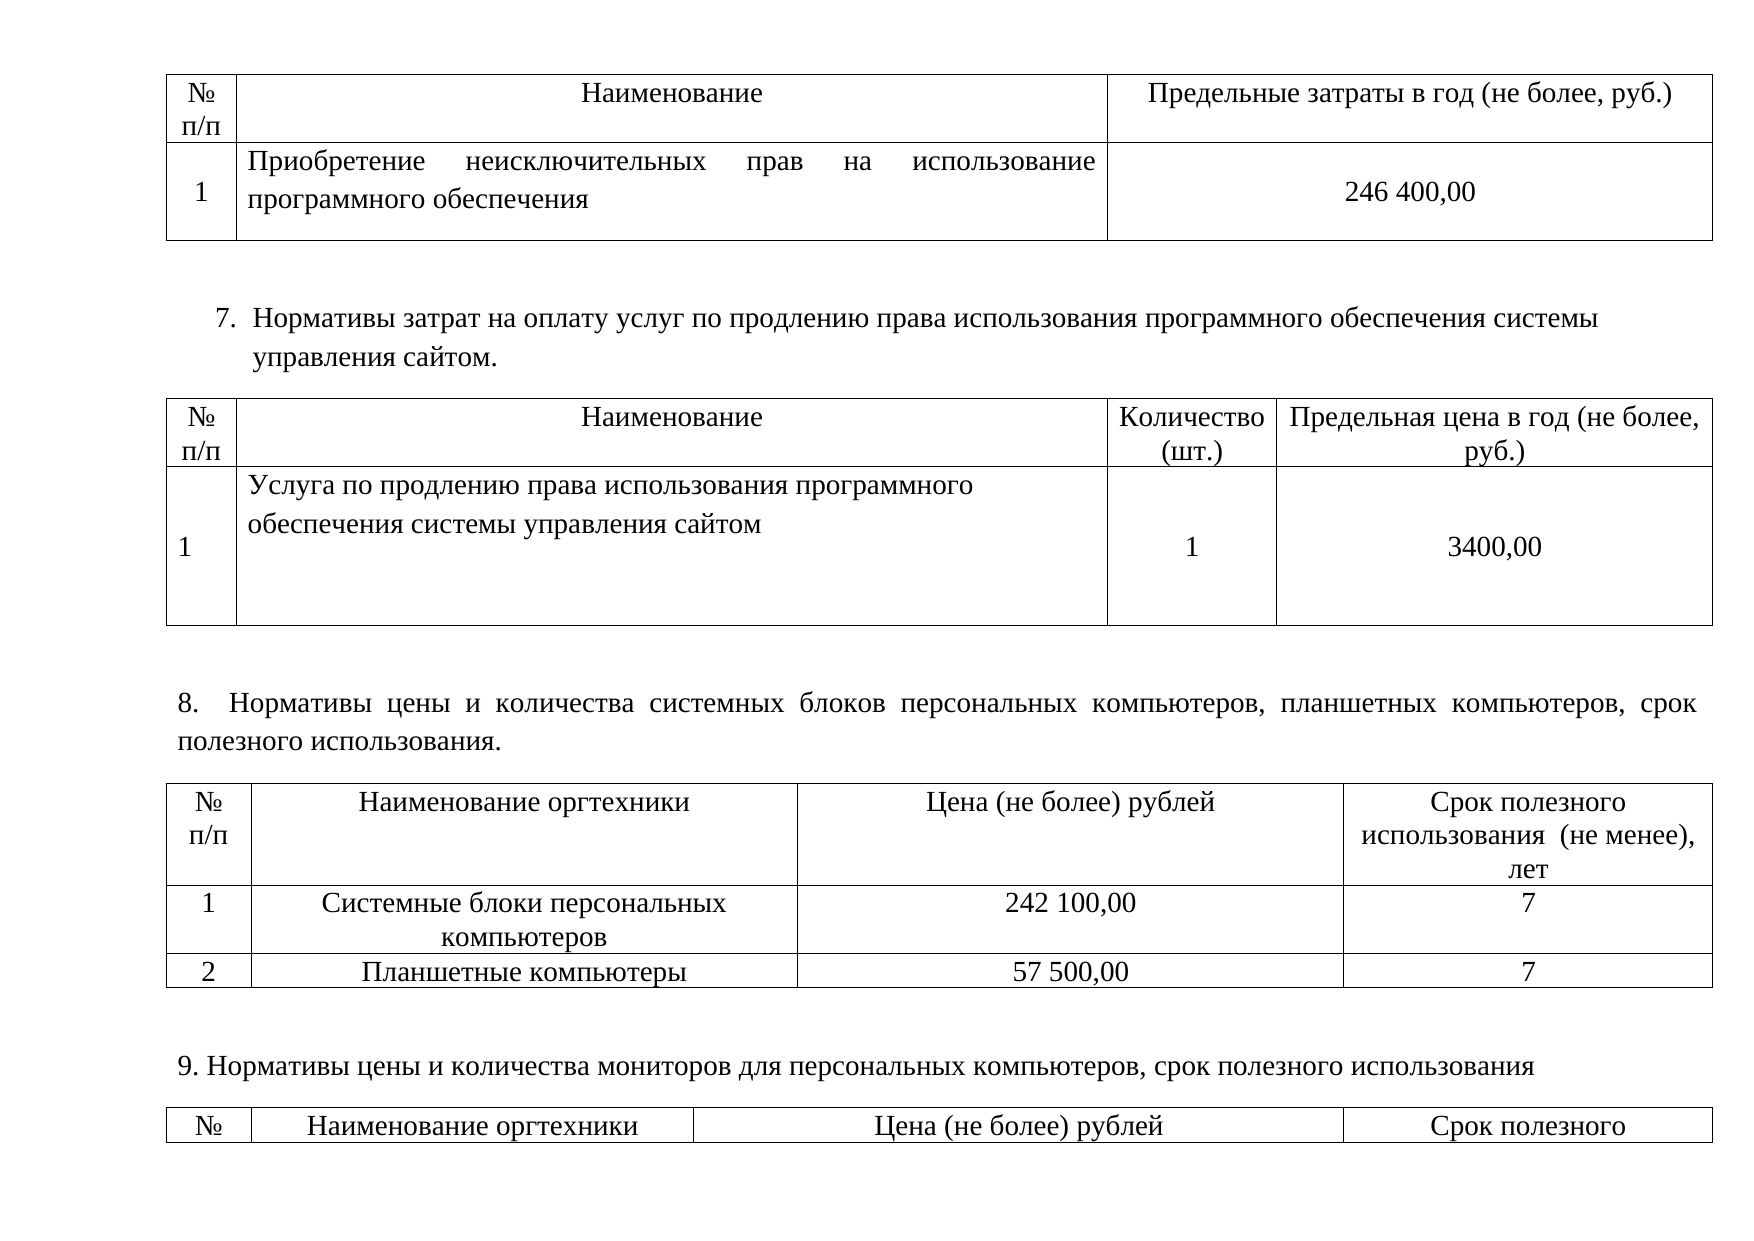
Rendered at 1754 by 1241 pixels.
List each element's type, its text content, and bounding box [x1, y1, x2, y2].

table_cell 57 500,00 [798, 954, 1343, 987]
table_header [694, 1108, 1343, 1142]
table_header № п/п [167, 784, 251, 884]
table_header Наименование [237, 75, 1107, 142]
table_header Количество (шт.) [1108, 399, 1276, 466]
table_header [252, 1108, 693, 1142]
table_cell Планшетные компьютеры [252, 954, 797, 987]
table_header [1344, 1108, 1712, 1142]
table_cell 2 [167, 954, 251, 987]
table_cell Услуга по продлению права использования программного обеспечения системы управления сайтом [237, 467, 1107, 624]
table_header Срок полезного использования (не менее), лет [1344, 784, 1712, 884]
table_cell 7 [1344, 954, 1712, 987]
table_cell Приобретение неисключительных прав на использование программного обеспечения [237, 143, 1107, 240]
table_header Предельная цена в год (не более, руб.) [1277, 399, 1712, 466]
text 8. Нормативы цены и количества системных блоков персональных компьютеров, планшетных компьютеров, срок полезного использования. [177, 685, 1698, 757]
table_cell 242 100,00 [798, 886, 1343, 953]
table_cell 1 [167, 467, 236, 624]
table_cell Системные блоки персональных компьютеров [252, 886, 797, 953]
table_header Наименование оргтехники [252, 784, 797, 884]
table_cell 1 [167, 886, 251, 953]
table_header Наименование [237, 399, 1107, 466]
table_cell 7 [1344, 886, 1712, 953]
table_cell 1 [167, 143, 236, 240]
table_cell 246 400,00 [1108, 143, 1712, 240]
table_cell 1 [1108, 467, 1276, 624]
table_header Цена (не более) рублей [798, 784, 1343, 884]
table_cell 3400,00 [1277, 467, 1712, 624]
table_header № п/п [167, 1108, 251, 1142]
table_header Предельные затраты в год (не более, руб.) [1108, 75, 1712, 142]
list Нормативы затрат на оплату услуг по продлению права использования программного обеспечения системы управления сайтом. [215, 300, 1698, 372]
table_header № п/п [167, 399, 236, 466]
table_header № п/п [167, 75, 236, 142]
text 9. Нормативы цены и количества мониторов для персональных компьютеров, срок полезного использования [177, 1048, 1698, 1081]
